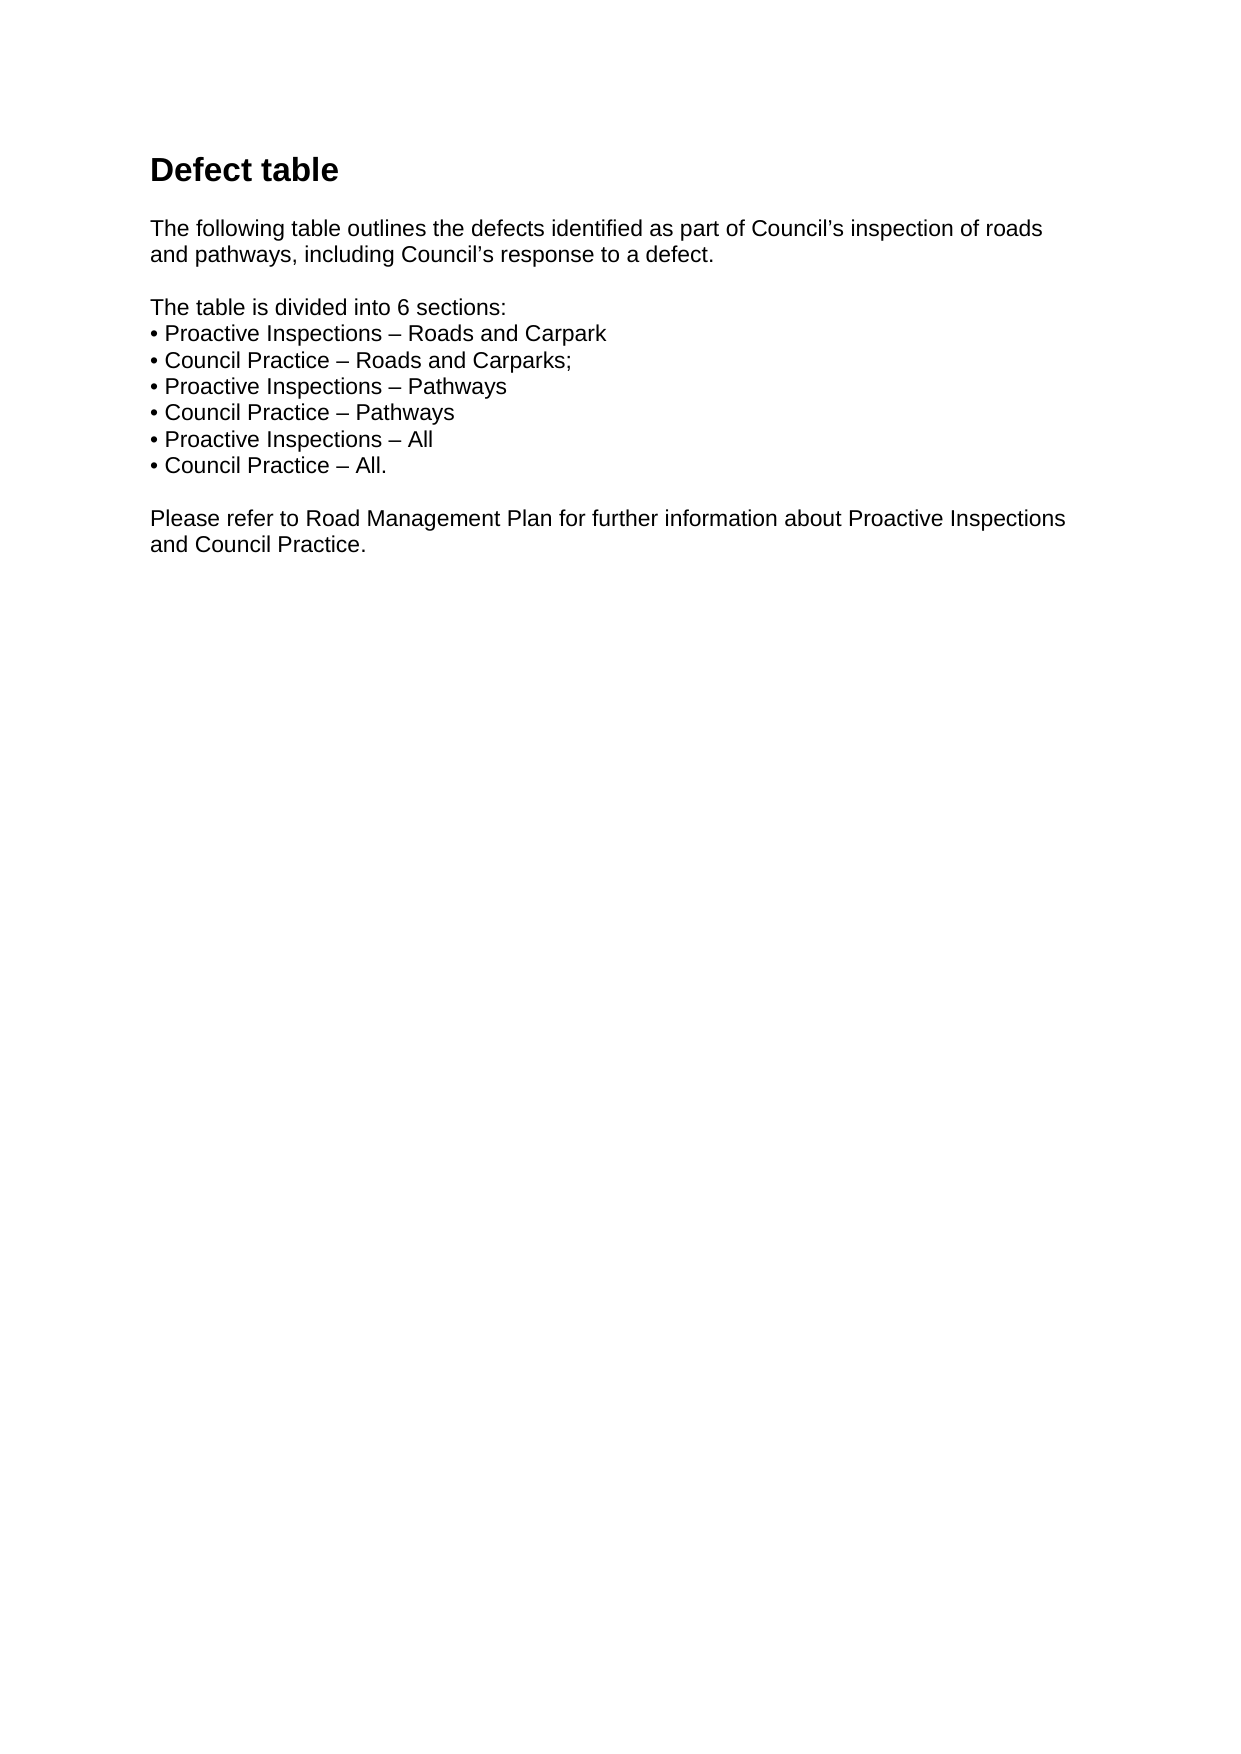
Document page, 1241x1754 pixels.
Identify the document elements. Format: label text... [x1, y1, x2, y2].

text The table is divided into 6 sections: [150, 294, 1090, 320]
subtitle Defect table [150, 150, 1090, 188]
text • Council Practice – All. [150, 452, 1090, 478]
text • Proactive Inspections – Pathways [150, 373, 1090, 399]
text The following table outlines the defects identified as part of Council’s inspection of roads [150, 215, 1090, 241]
text and pathways, including Council’s response to a defect. [150, 241, 1090, 267]
text • Proactive Inspections – Roads and Carpark [150, 320, 1090, 347]
text Please refer to Road Management Plan for further information about Proactive Inspections and Council Practice. [150, 505, 1090, 557]
text • Council Practice – Pathways [150, 399, 1090, 426]
text • Proactive Inspections – All [150, 426, 1090, 452]
text • Council Practice – Roads and Carparks; [150, 347, 1090, 373]
